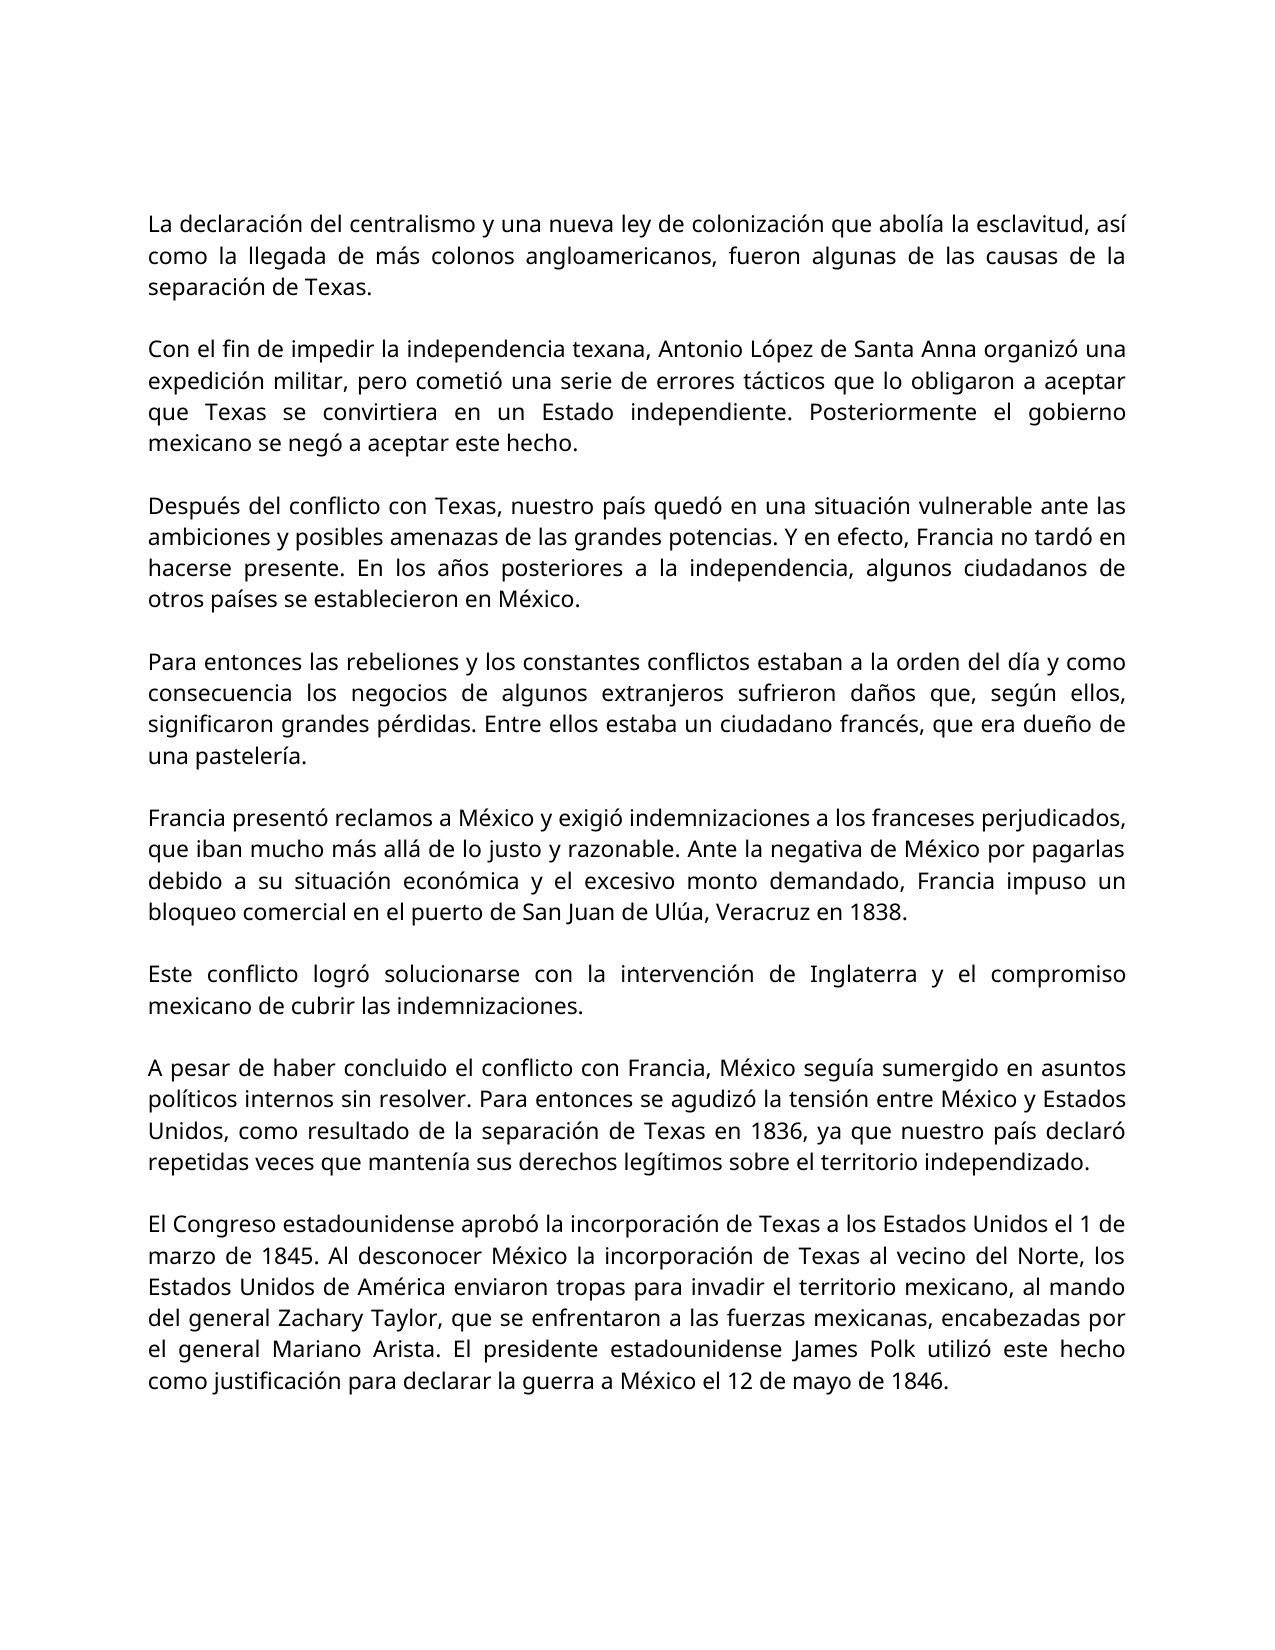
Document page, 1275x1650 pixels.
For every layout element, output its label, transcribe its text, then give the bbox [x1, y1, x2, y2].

text Este conflicto logró solucionarse con la intervención de Inglaterra y el compromiso mexicano de cubrir las indemnizaciones. [148, 958, 1127, 1021]
text Después del conflicto con Texas, nuestro país quedó en una situación vulnerable ante las ambiciones y posibles amenazas de las grandes potencias. Y en efecto, Francia no tardó en hacerse presente. En los años posteriores a la independencia, algunos ciudadanos de otros países se establecieron en México. [148, 490, 1127, 615]
text Para entonces las rebeliones y los constantes conflictos estaban a la orden del día y como consecuencia los negocios de algunos extranjeros sufrieron daños que, según ellos, significaron grandes pérdidas. Entre ellos estaba un ciudadano francés, que era dueño de una pastelería. [148, 646, 1127, 771]
text La declaración del centralismo y una nueva ley de colonización que abolía la esclavitud, así como la llegada de más colonos angloamericanos, fueron algunas de las causas de la separación de Texas. [148, 208, 1127, 302]
text Francia presentó reclamos a México y exigió indemnizaciones a los franceses perjudicados, que iban mucho más allá de lo justo y razonable. Ante la negativa de México por pagarlas debido a su situación económica y el excesivo monto demandado, Francia impuso un bloqueo comercial en el puerto de San Juan de Ulúa, Veracruz en 1838. [148, 802, 1127, 927]
text El Congreso estadounidense aprobó la incorporación de Texas a los Estados Unidos el 1 de marzo de 1845. Al desconocer México la incorporación de Texas al vecino del Norte, los Estados Unidos de América enviaron tropas para invadir el territorio mexicano, al mando del general Zachary Taylor, que se enfrentaron a las fuerzas mexicanas, encabezadas por el general Mariano Arista. El presidente estadounidense James Polk utilizó este hecho como justificación para declarar la guerra a México el 12 de mayo de 1846. [148, 1208, 1127, 1396]
text A pesar de haber concluido el conflicto con Francia, México seguía sumergido en asuntos políticos internos sin resolver. Para entonces se agudizó la tensión entre México y Estados Unidos, como resultado de la separación de Texas en 1836, ya que nuestro país declaró repetidas veces que mantenía sus derechos legítimos sobre el territorio independizado. [148, 1052, 1127, 1177]
text Con el fin de impedir la independencia texana, Antonio López de Santa Anna organizó una expedición militar, pero cometió una serie de errores tácticos que lo obligaron a aceptar que Texas se convirtiera en un Estado independiente. Posteriormente el gobierno mexicano se negó a aceptar este hecho. [148, 333, 1127, 458]
